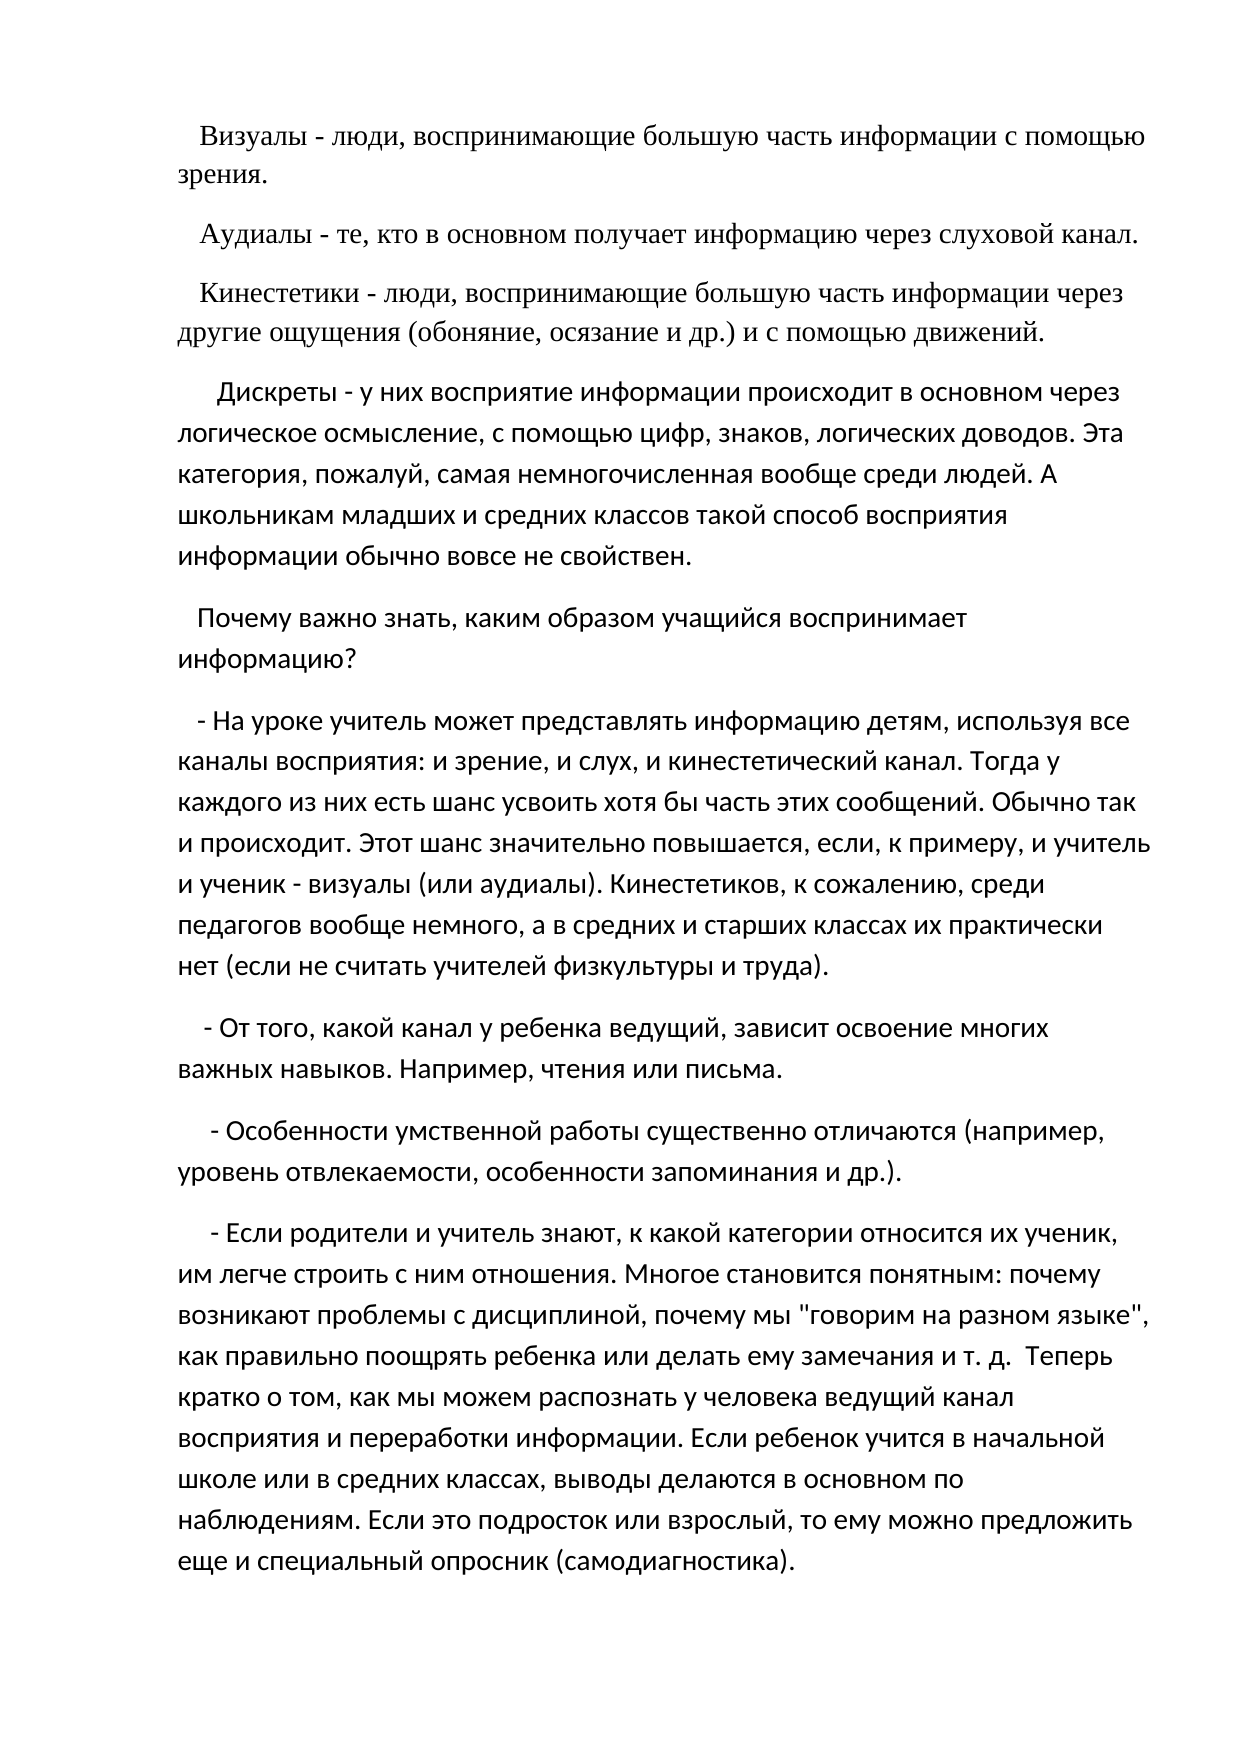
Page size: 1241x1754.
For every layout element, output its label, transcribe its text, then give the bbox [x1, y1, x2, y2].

text - На уроке учитель может представлять информацию детям, используя все каналы восприятия: и зрение, и слух, и кинестетический канал. Тогда у каждого из них есть шанс усвоить хотя бы часть этих сообщений. Обычно так и происходит. Этот шанс значительно повышается, если, к примеру, и учитель и ученик - визуалы (или аудиалы). Кинестетиков, к сожалению, среди педагогов вообще немного, а в средних и старших классах их практически нет (если не считать учителей физкультуры и труда). [177, 702, 1152, 983]
text Кинестетики - люди, воспринимающие большую часть информации через другие ощущения (обоняние, осязание и др.) и с помощью движений. [177, 275, 1152, 347]
text Визуалы - люди, воспринимающие большую часть информации с помощью зрения. [177, 118, 1152, 190]
text Почему важно знать, каким образом учащийся воспринимает информацию? [177, 599, 1152, 675]
text - Особенности умственной работы существенно отличаются (например, уровень отвлекаемости, особенности запоминания и др.). [177, 1112, 1152, 1188]
text - Если родители и учитель знают, к какой категории относится их ученик, им легче строить с ним отношения. Многое становится понятным: почему возникают проблемы с дисциплиной, почему мы "говорим на разном языке", как правильно поощрять ребенка или делать ему замечания и т. д. Теперь кратко о том, как мы можем распознать у человека ведущий канал восприятия и переработки информации. Если ребенок учится в начальной школе или в средних классах, выводы делаются в основном по наблюдениям. Если это подросток или взрослый, то ему можно предложить еще и специальный опросник (самодиагностика). [177, 1214, 1152, 1577]
text - От того, какой канал у ребенка ведущий, зависит освоение многих важных навыков. Например, чтения или письма. [177, 1009, 1152, 1086]
text Дискреты - у них восприятие информации происходит в основном через логическое осмысление, с помощью цифр, знаков, логических доводов. Эта категория, пожалуй, самая немногочисленная вообще среди людей. А школьникам младших и средних классов такой способ восприятия информации обычно вовсе не свойствен. [177, 373, 1152, 573]
text Аудиалы - те, кто в основном получает информацию через слуховой канал. [177, 216, 1152, 249]
